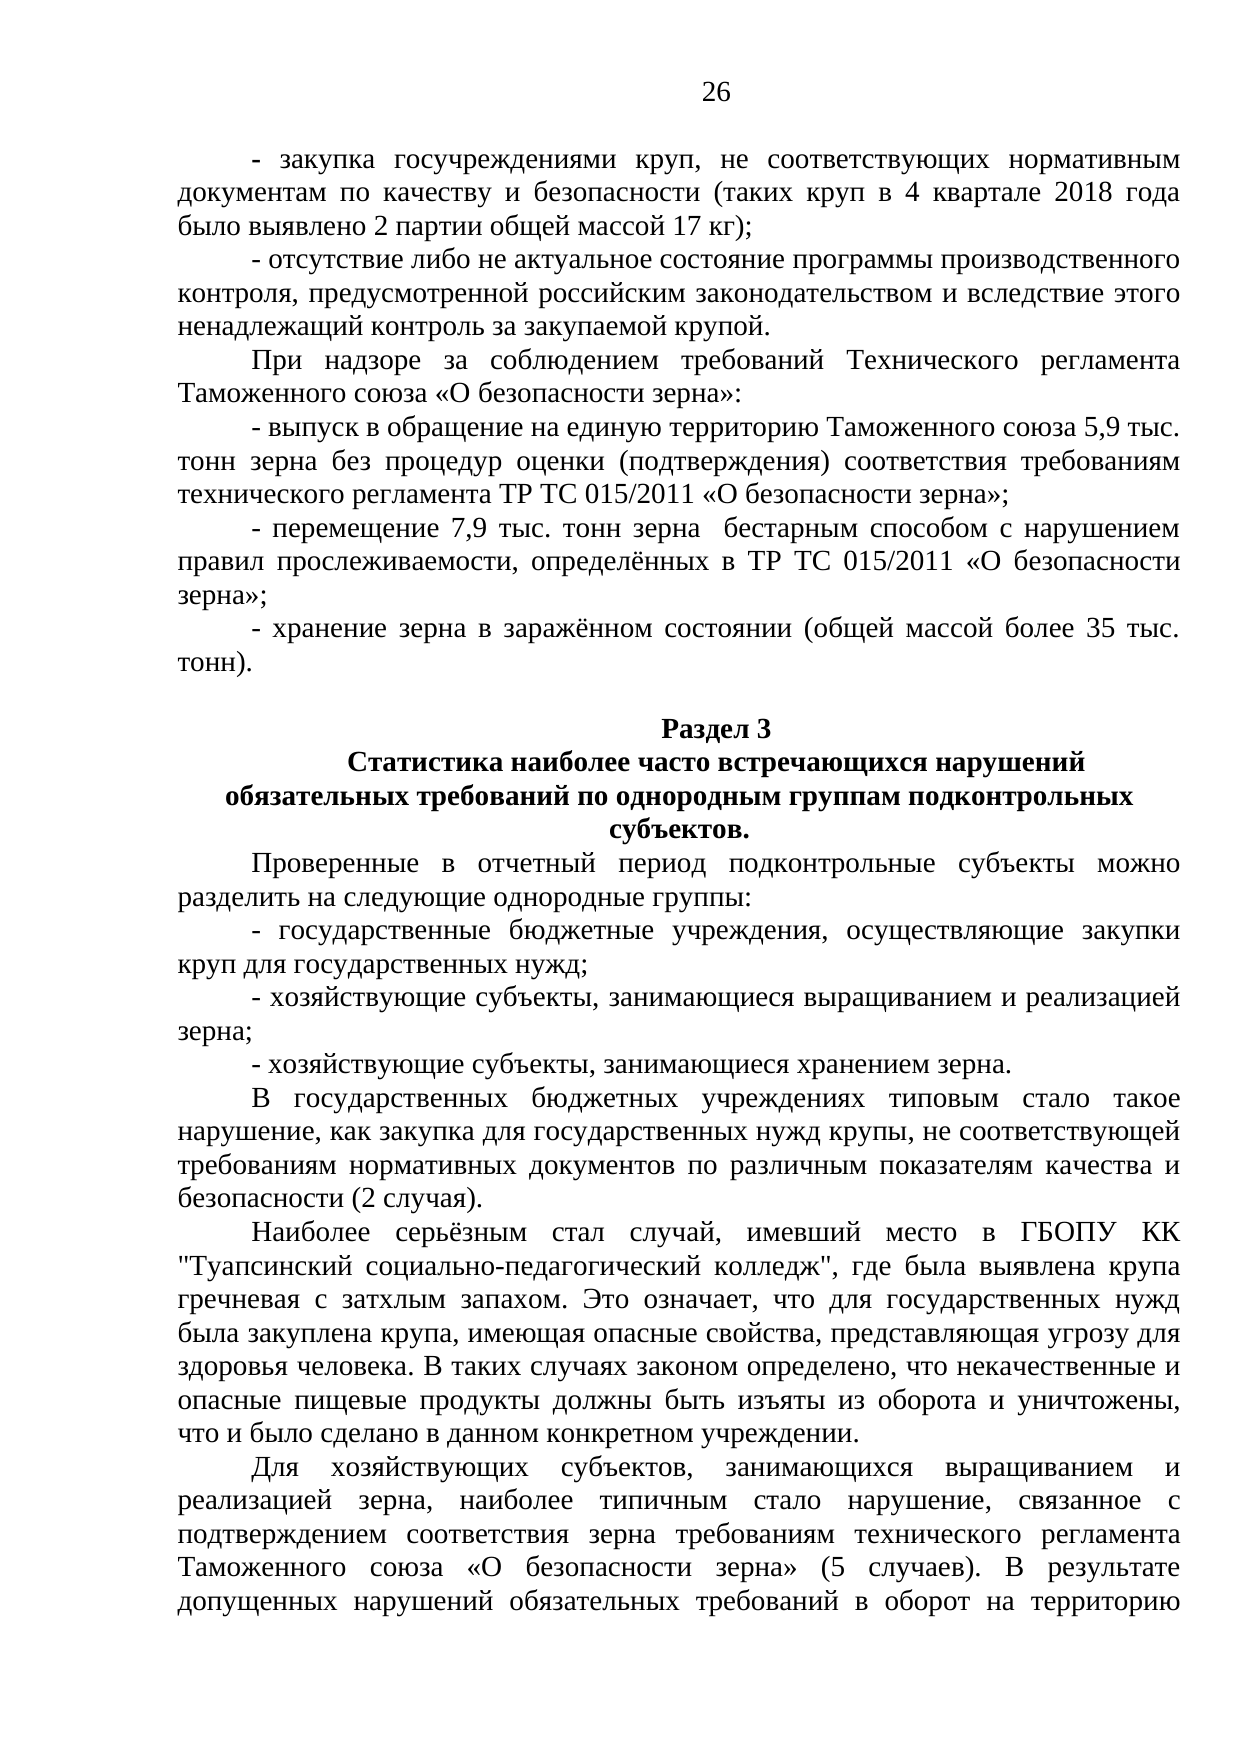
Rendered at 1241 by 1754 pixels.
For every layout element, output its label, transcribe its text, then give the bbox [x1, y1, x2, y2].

text Проверенные в отчетный период подконтрольные субъекты можно разделить на следующие однородные группы: [177, 845, 1181, 912]
text Наиболее серьёзным стал случай, имевший место в ГБОПУ КК "Туапсинский социально-педагогический колледж", где была выявлена крупа гречневая с затхлым запахом. Это означает, что для государственных нужд была закуплена крупа, имеющая опасные свойства, представляющая угрозу для здоровья человека. В таких случаях законом определено, что некачественные и опасные пищевые продукты должны быть изъяты из оборота и уничтожены, что и было сделано в данном конкретном учреждении. [177, 1214, 1181, 1449]
text - государственные бюджетные учреждения, осуществляющие закупки круп для государственных нужд; [177, 912, 1181, 979]
text Раздел 3 [177, 711, 1181, 744]
text - отсутствие либо не актуальное состояние программы производственного контроля, предусмотренной российским законодательством и вследствие этого ненадлежащий контроль за закупаемой крупой. [177, 241, 1181, 342]
text - хозяйствующие субъекты, занимающиеся выращиванием и реализацией зерна; [177, 979, 1181, 1046]
text В государственных бюджетных учреждениях типовым стало такое нарушение, как закупка для государственных нужд крупы, не соответствующей требованиям нормативных документов по различным показателям качества и безопасности (2 случая). [177, 1080, 1181, 1214]
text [177, 1449, 1181, 1617]
text - выпуск в обращение на единую территорию Таможенного союза 5,9 тыс. тонн зерна без процедур оценки (подтверждения) соответствия требованиям технического регламента ТР ТС 015/2011 «О безопасности зерна»; [177, 409, 1181, 510]
text - закупка госучреждениями круп, не соответствующих нормативным документам по качеству и безопасности (таких круп в 4 квартале 2018 года было выявлено 2 партии общей массой 17 кг); [177, 141, 1181, 241]
text Статистика наиболее часто встречающихся нарушений обязательных требований по однородным группам подконтрольных субъектов. [177, 744, 1181, 845]
text При надзоре за соблюдением требований Технического регламента Таможенного союза «О безопасности зерна»: [177, 342, 1181, 409]
text - хозяйствующие субъекты, занимающиеся хранением зерна. [177, 1046, 1181, 1080]
text - перемещение 7,9 тыс. тонн зерна бестарным способом с нарушением правил прослеживаемости, определённых в ТР ТС 015/2011 «О безопасности зерна»; [177, 510, 1181, 610]
text - хранение зерна в заражённом состоянии (общей массой более 35 тыс. тонн). [177, 610, 1181, 677]
